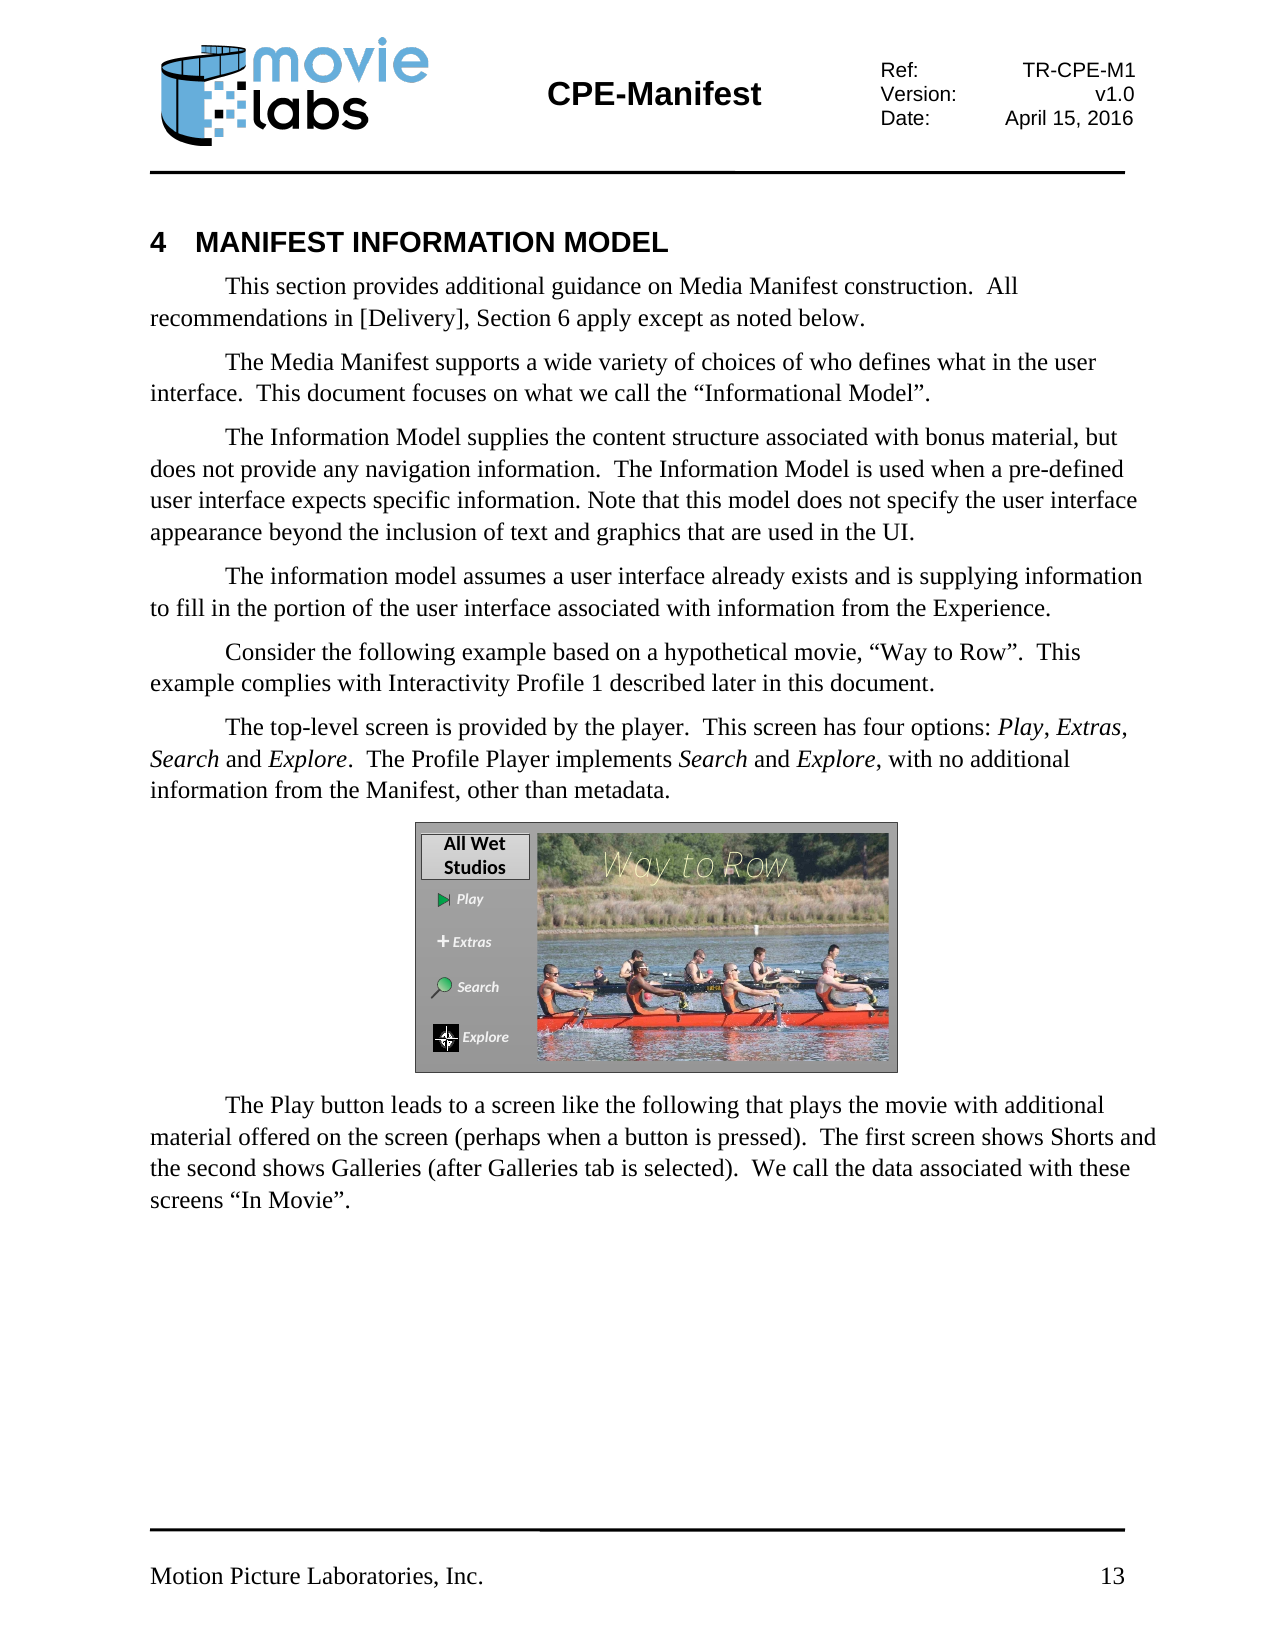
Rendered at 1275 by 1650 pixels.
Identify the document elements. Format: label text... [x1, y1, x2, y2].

subtitle Manifest Information Model [150, 225, 1162, 258]
picture [161, 37, 429, 146]
text This section provides additional guidance on Media Manifest construction. All recommendations in [Delivery], Section 6 apply except as noted below. [150, 271, 1162, 331]
text The Play button leads to a screen like the following that plays the movie with additional material offered on the screen (perhaps when a button is pressed). The first screen shows Shorts and the second shows Galleries (after Galleries tab is selected). We call the data associated with these screens “In Movie”. [150, 1090, 1162, 1214]
text The top-level screen is provided by the player. This screen has four options: Play, Extras, Search and Explore. The Profile Player implements Search and Explore, with no additional information from the Manifest, other than metadata. [150, 712, 1162, 804]
text The information model assumes a user interface already exists and is supplying information to fill in the portion of the user interface associated with information from the Experience. [150, 561, 1162, 621]
text Consider the following example based on a hypothetical movie, “Way to Row”. This example complies with Interactivity Profile 1 described later in this document. [150, 637, 1162, 697]
text The Media Manifest supports a wide variety of choices of who defines what in the user interface. This document focuses on what we call the “Informational Model”. [150, 347, 1162, 407]
text The Information Model supplies the content structure associated with bonus material, but does not provide any navigation information. The Information Model is used when a pre-defined user interface expects specific information. Note that this model does not specify the user interface appearance beyond the inclusion of text and graphics that are used in the UI. [150, 422, 1162, 546]
